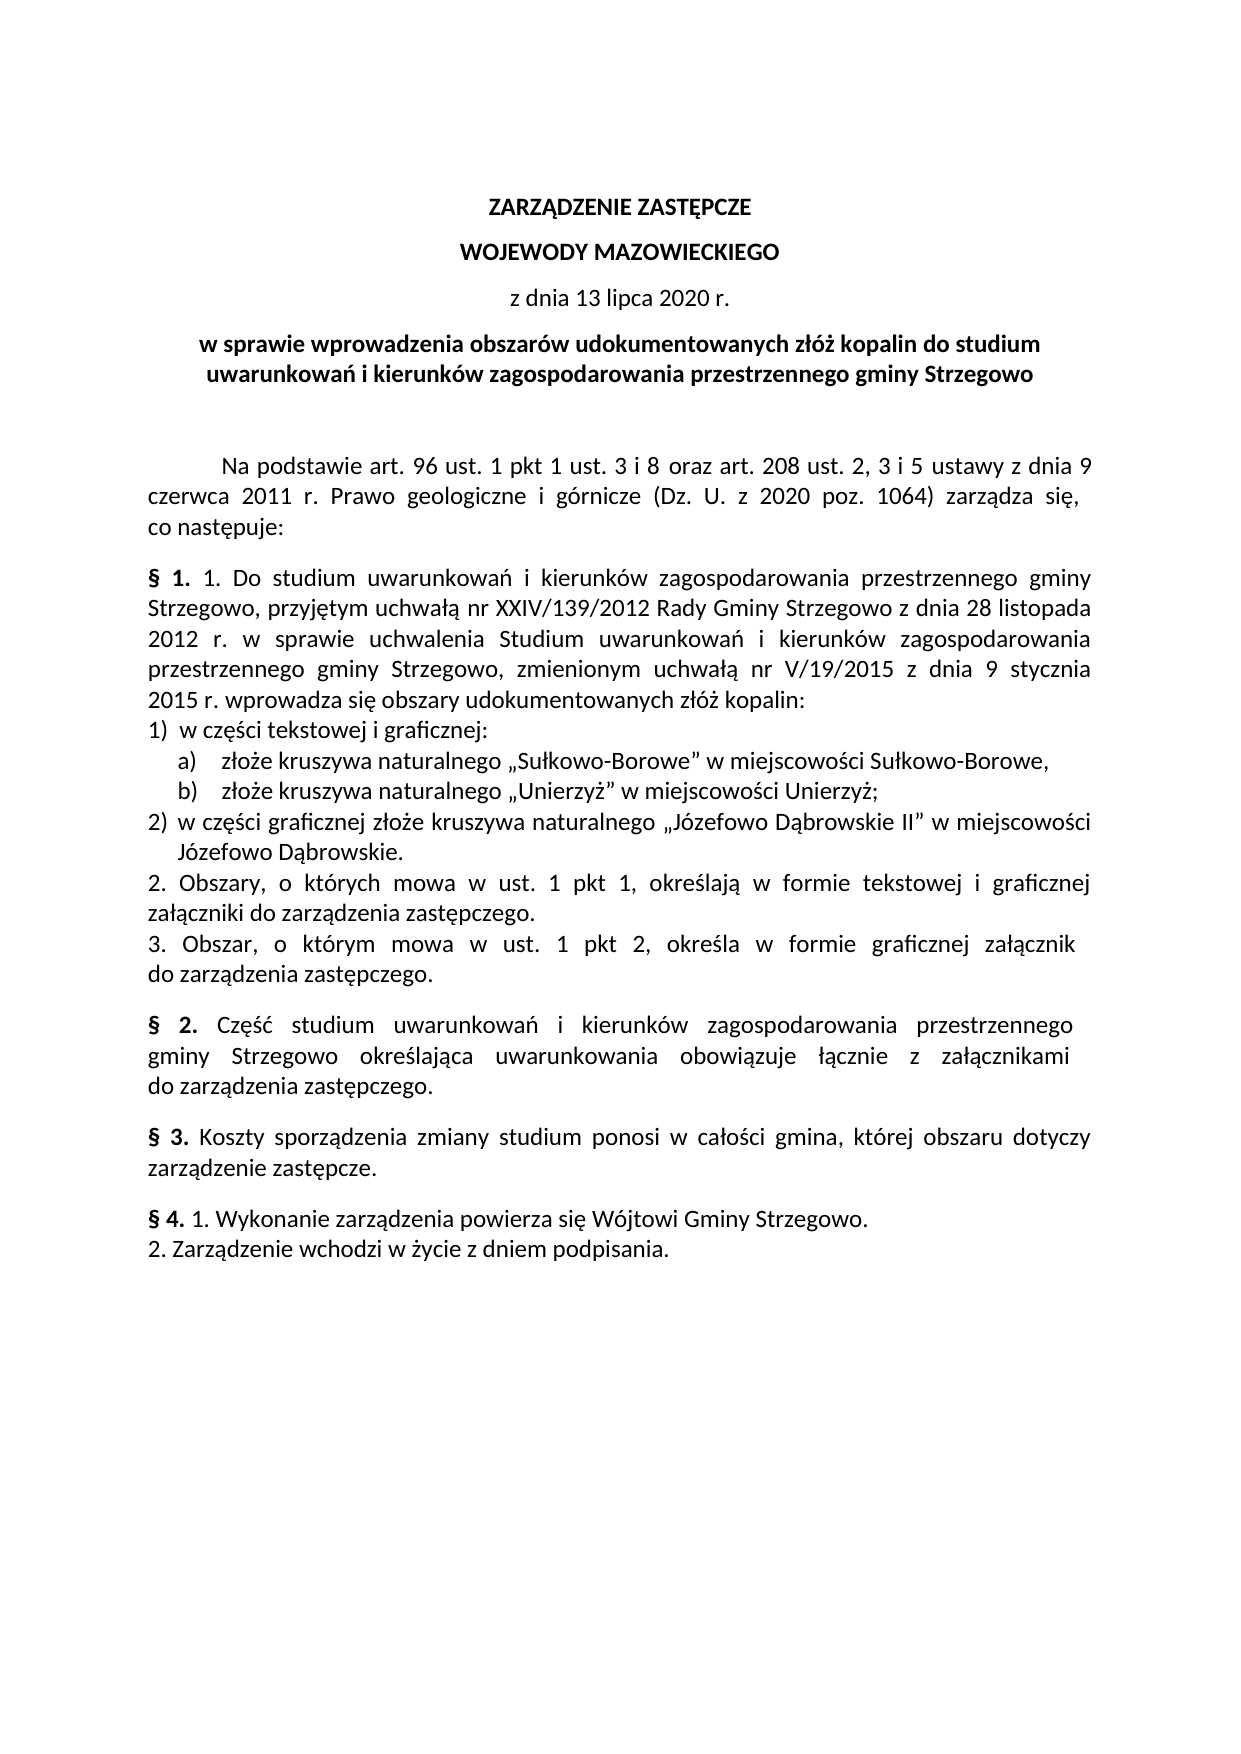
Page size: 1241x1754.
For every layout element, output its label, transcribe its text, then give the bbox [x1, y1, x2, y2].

text a) złoże kruszywa naturalnego „Sułkowo-Borowe” w miejscowości Sułkowo-Borowe, [177, 745, 1093, 776]
text w sprawie wprowadzenia obszarów udokumentowanych złóż kopalin do studium uwarunkowań i kierunków zagospodarowania przestrzennego gminy Strzegowo [148, 328, 1093, 389]
text WOJEWODY MAZOWIECKIEGO [429, 236, 1093, 267]
text § 4. 1. Wykonanie zarządzenia powierza się Wójtowi Gminy Strzegowo. [148, 1203, 1093, 1233]
text 2. Zarządzenie wchodzi w życie z dniem podpisania. [148, 1233, 1093, 1264]
text 2. Obszary, o których mowa w ust. 1 pkt 1, określają w formie tekstowej i graficznej załączniki do zarządzenia zastępczego. [148, 867, 1093, 928]
text § 3. Koszty sporządzenia zmiany studium ponosi w całości gmina, której obszaru dotyczy zarządzenie zastępcze. [148, 1121, 1093, 1182]
text 2) w części graficznej złoże kruszywa naturalnego „Józefowo Dąbrowskie II” w miejscowości Józefowo Dąbrowskie. [148, 806, 1093, 867]
text b) złoże kruszywa naturalnego „Unierzyż” w miejscowości Unierzyż; [148, 776, 1093, 806]
text Na podstawie art. 96 ust. 1 pkt 1 ust. 3 i 8 oraz art. 208 ust. 2, 3 i 5 ustawy z dnia 9 czerwca 2011 r. Prawo geologiczne i górnicze (Dz. U. z 2020 poz. 1064) zarządza się, co następuje: [148, 450, 1093, 542]
text ZARZĄDZENIE ZASTĘPCZE [148, 191, 1093, 221]
text 3. Obszar, o którym mowa w ust. 1 pkt 2, określa w formie graficznej załącznik do zarządzenia zastępczego. [148, 928, 1093, 989]
text z dnia 13 lipca 2020 r. [148, 282, 1093, 313]
text § 2. Część studium uwarunkowań i kierunków zagospodarowania przestrzennego gminy Strzegowo określająca uwarunkowania obowiązuje łącznie z załącznikami do zarządzenia zastępczego. [148, 1009, 1093, 1101]
text § 1. 1. Do studium uwarunkowań i kierunków zagospodarowania przestrzennego gminy Strzegowo, przyjętym uchwałą nr XXIV/139/2012 Rady Gminy Strzegowo z dnia 28 listopada 2012 r. w sprawie uchwalenia Studium uwarunkowań i kierunków zagospodarowania przestrzennego gminy Strzegowo, zmienionym uchwałą nr V/19/2015 z dnia 9 stycznia 2015 r. wprowadza się obszary udokumentowanych złóż kopalin: [148, 562, 1093, 714]
text 1) w części tekstowej i graficznej: [148, 714, 1093, 745]
